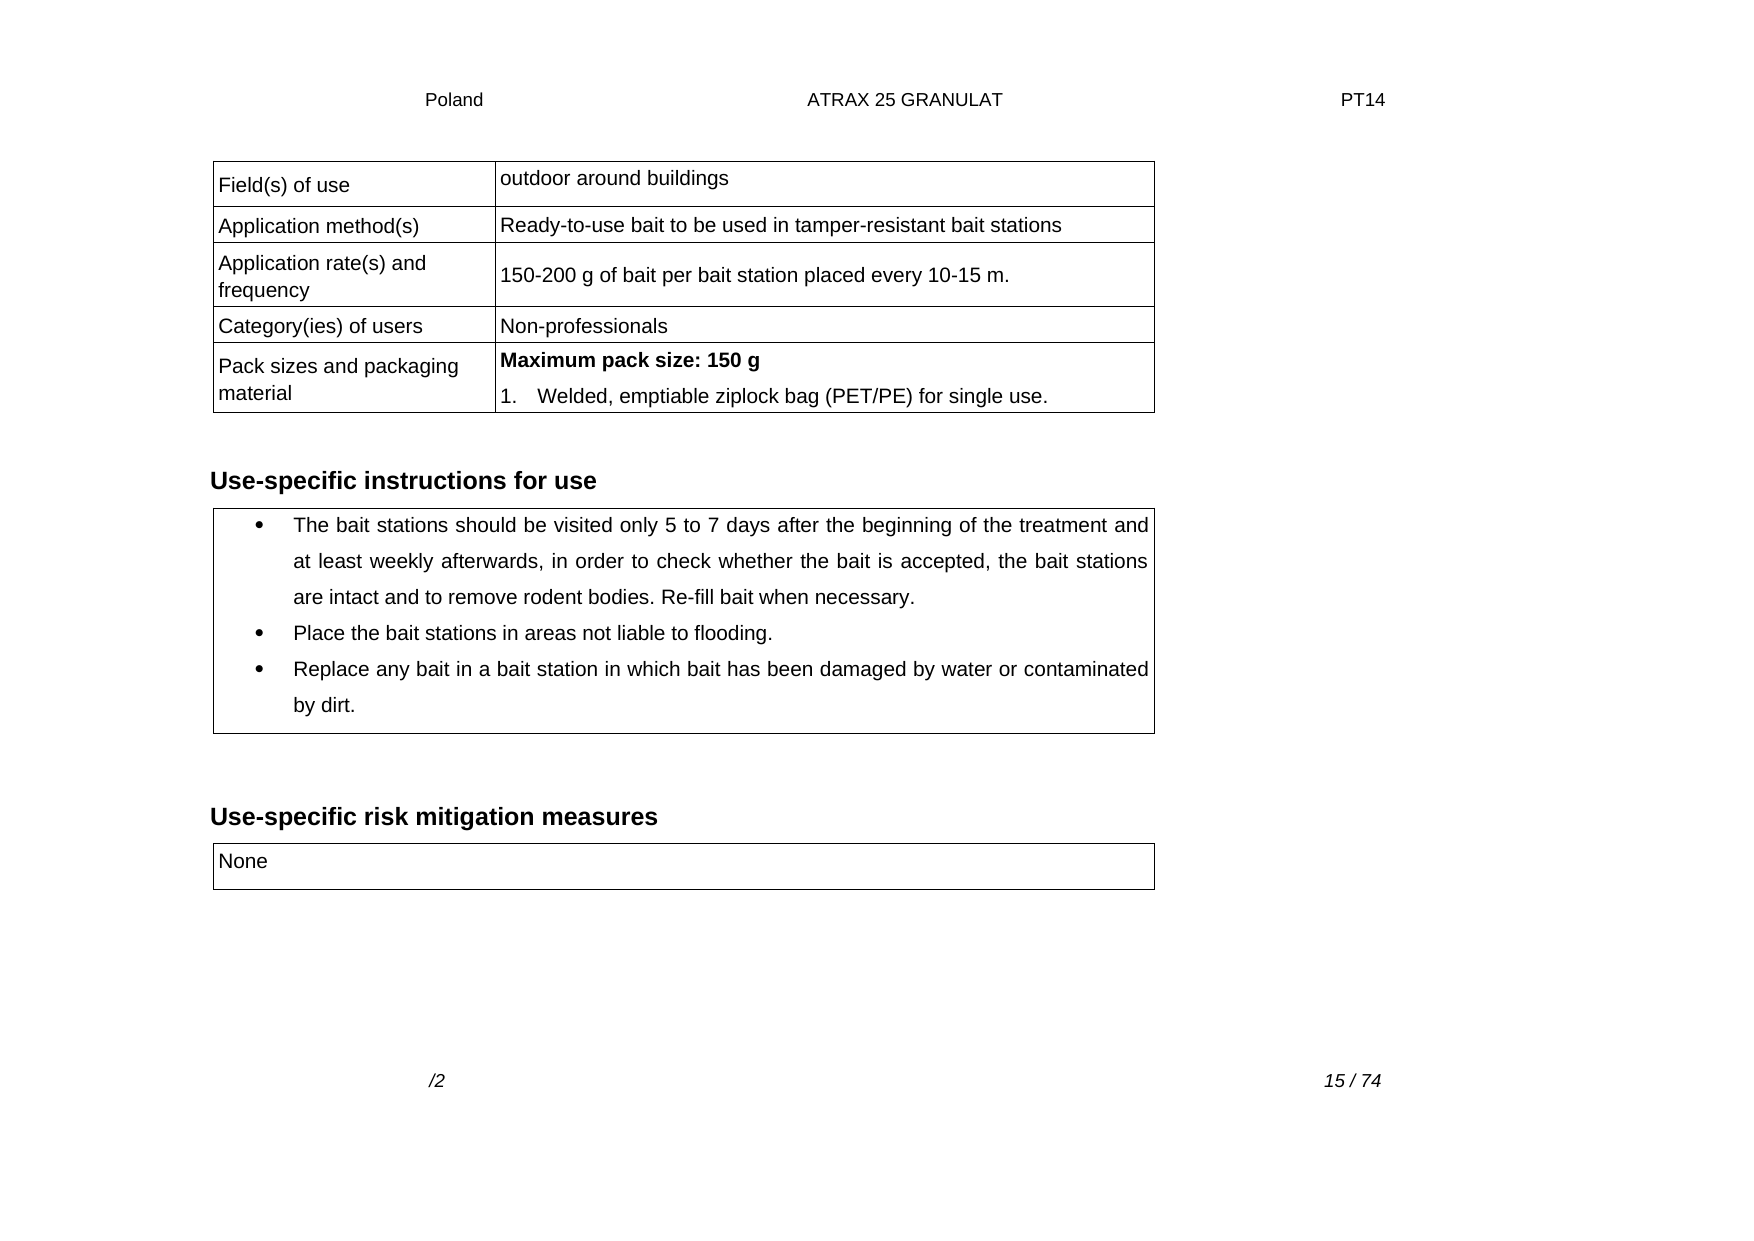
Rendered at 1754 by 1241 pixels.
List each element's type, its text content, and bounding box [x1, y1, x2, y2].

subtitle Use-specific instructions for use [210, 466, 1600, 495]
table_cell Maximum pack size: 150 g Welded, emptiable ziplock bag (PET/PE) for single use. [496, 343, 1154, 412]
table_cell Application rate(s) and frequency [214, 243, 495, 306]
table_cell Category(ies) of users [214, 307, 495, 342]
subtitle Use-specific risk mitigation measures [210, 802, 1600, 831]
table_cell Ready-to-use bait to be used in tamper-resistant bait stations [496, 207, 1154, 242]
table_cell Pack sizes and packaging material [214, 343, 495, 412]
table_cell Field(s) of use [214, 162, 495, 206]
table_header The bait stations should be visited only 5 to 7 days after the beginning of the treatment and at least weekly afterwards, in order to check whether the bait is accepted, the bait stations are intact and to remove rodent bodies. Re-fill bait when necessary. Place the bait stations in areas not liable to flooding. Replace any bait in a bait station in which bait has been damaged by water or contaminated by dirt. [214, 509, 1154, 733]
table_cell outdoor around buildings [496, 162, 1154, 206]
table_header None [214, 844, 1154, 889]
table_cell Application method(s) [214, 207, 495, 242]
table_cell Non-professionals [496, 307, 1154, 342]
table_cell 150-200 g of bait per bait station placed every 10-15 m. [496, 243, 1154, 306]
